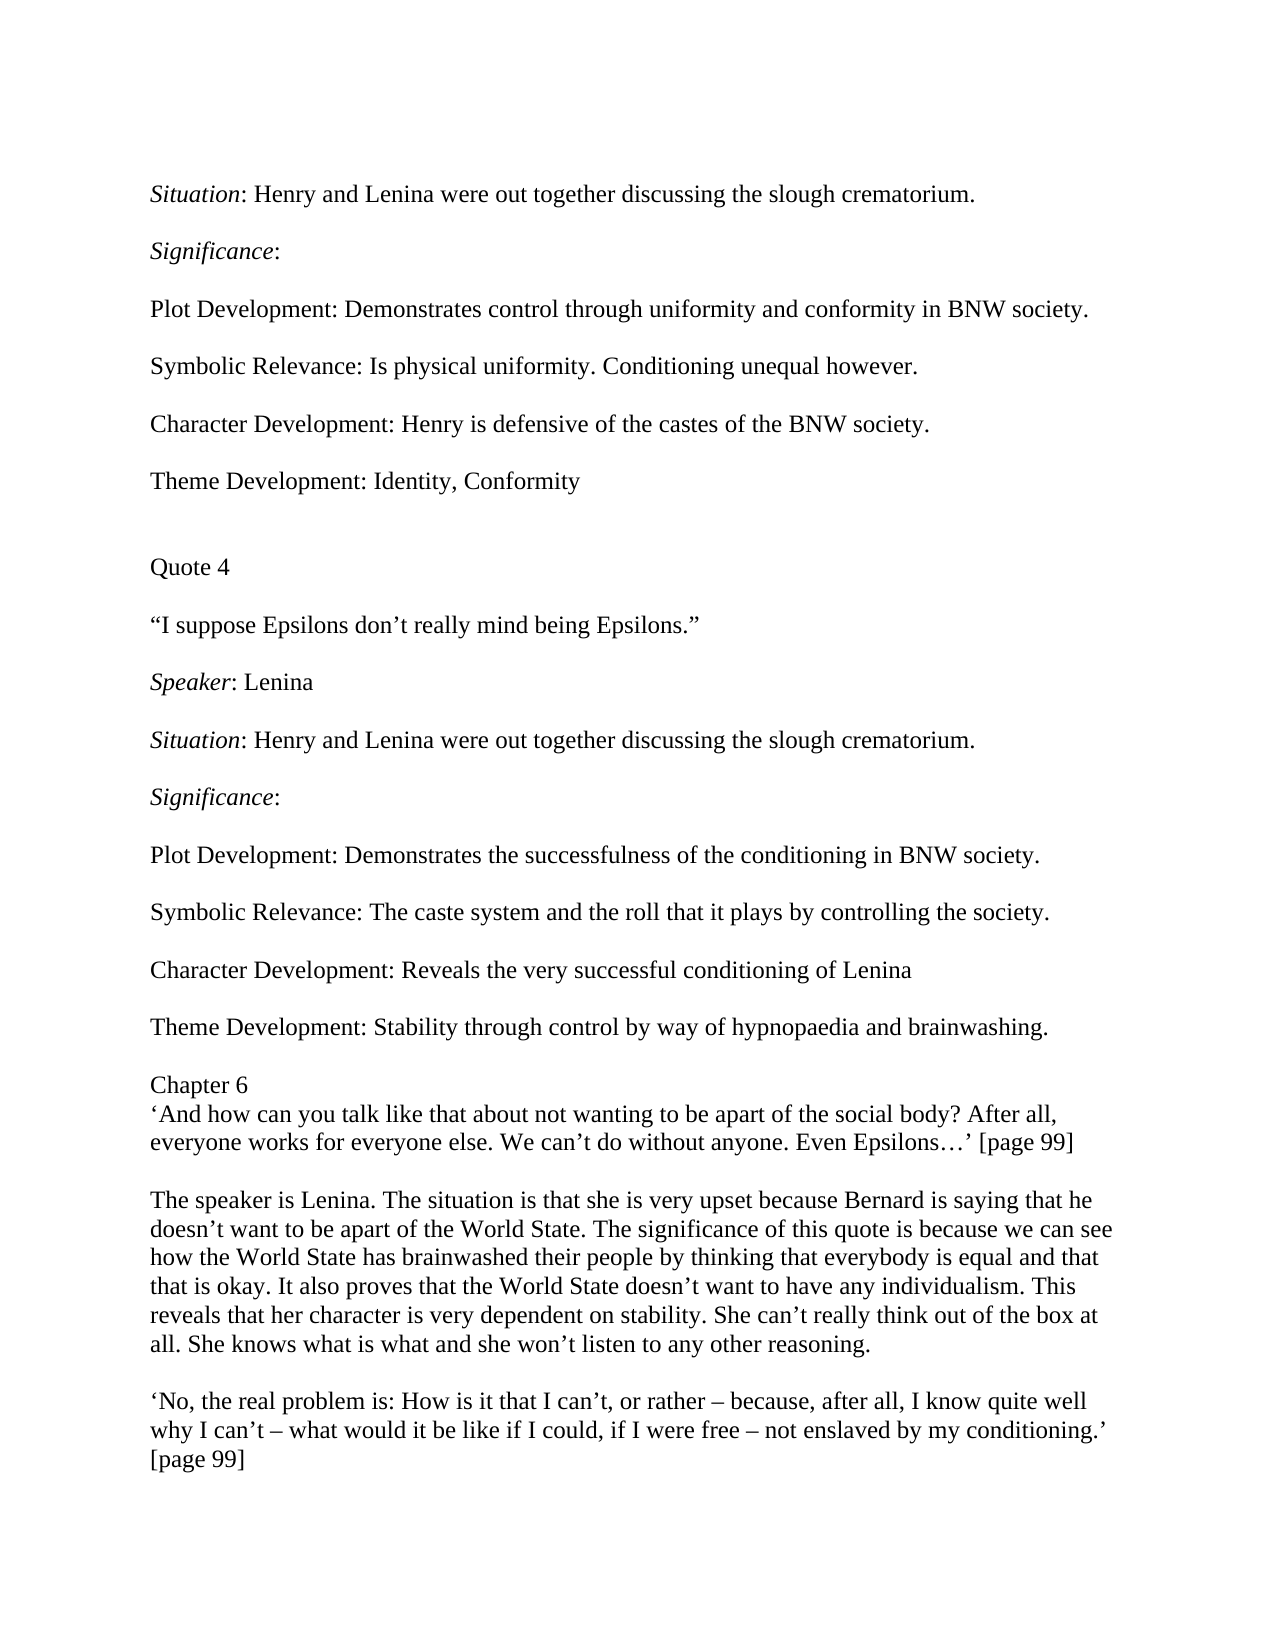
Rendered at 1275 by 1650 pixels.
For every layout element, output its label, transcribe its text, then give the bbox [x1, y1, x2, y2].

text Theme Development: Stability through control by way of hypnopaedia and brainwashing. [150, 1012, 1125, 1041]
text Theme Development: Identity, Conformity [150, 466, 1125, 495]
text ‘No, the real problem is: How is it that I can’t, or rather – because, after all, I know quite well why I can’t – what would it be like if I could, if I were free – not enslaved by my conditioning.’ [page 99] [150, 1386, 1125, 1472]
text Quote 4 [150, 552, 1125, 581]
text Plot Development: Demonstrates control through uniformity and conformity in BNW society. [150, 294, 1125, 322]
text Symbolic Relevance: The caste system and the roll that it plays by controlling the society. [150, 897, 1125, 926]
text Significance: [150, 236, 1125, 265]
text Symbolic Relevance: Is physical uniformity. Conditioning unequal however. [150, 351, 1125, 380]
text Situation: Henry and Lenina were out together discussing the slough crematorium. [150, 725, 1125, 754]
text Situation: Henry and Lenina were out together discussing the slough crematorium. [150, 179, 1125, 207]
text Speaker: Lenina [150, 667, 1125, 696]
text The speaker is Lenina. The situation is that she is very upset because Bernard is saying that he doesn’t want to be apart of the World State. The significance of this quote is because we can see how the World State has brainwashed their people by thinking that everybody is equal and that that is okay. It also proves that the World State doesn’t want to have any individualism. This reveals that her character is very dependent on stability. She can’t really think out of the box at all. She knows what is what and she won’t listen to any other reasoning. [150, 1185, 1125, 1357]
text Plot Development: Demonstrates the successfulness of the conditioning in BNW society. [150, 840, 1125, 869]
text ‘And how can you talk like that about not wanting to be apart of the social body? After all, everyone works for everyone else. We can’t do without anyone. Even Epsilons…’ [page 99] [150, 1099, 1125, 1156]
text Chapter 6 [150, 1070, 1125, 1099]
text Character Development: Reveals the very successful conditioning of Lenina [150, 955, 1125, 984]
text “I suppose Epsilons don’t really mind being Epsilons.” [150, 610, 1125, 639]
text Character Development: Henry is defensive of the castes of the BNW society. [150, 409, 1125, 437]
text Significance: [150, 782, 1125, 811]
